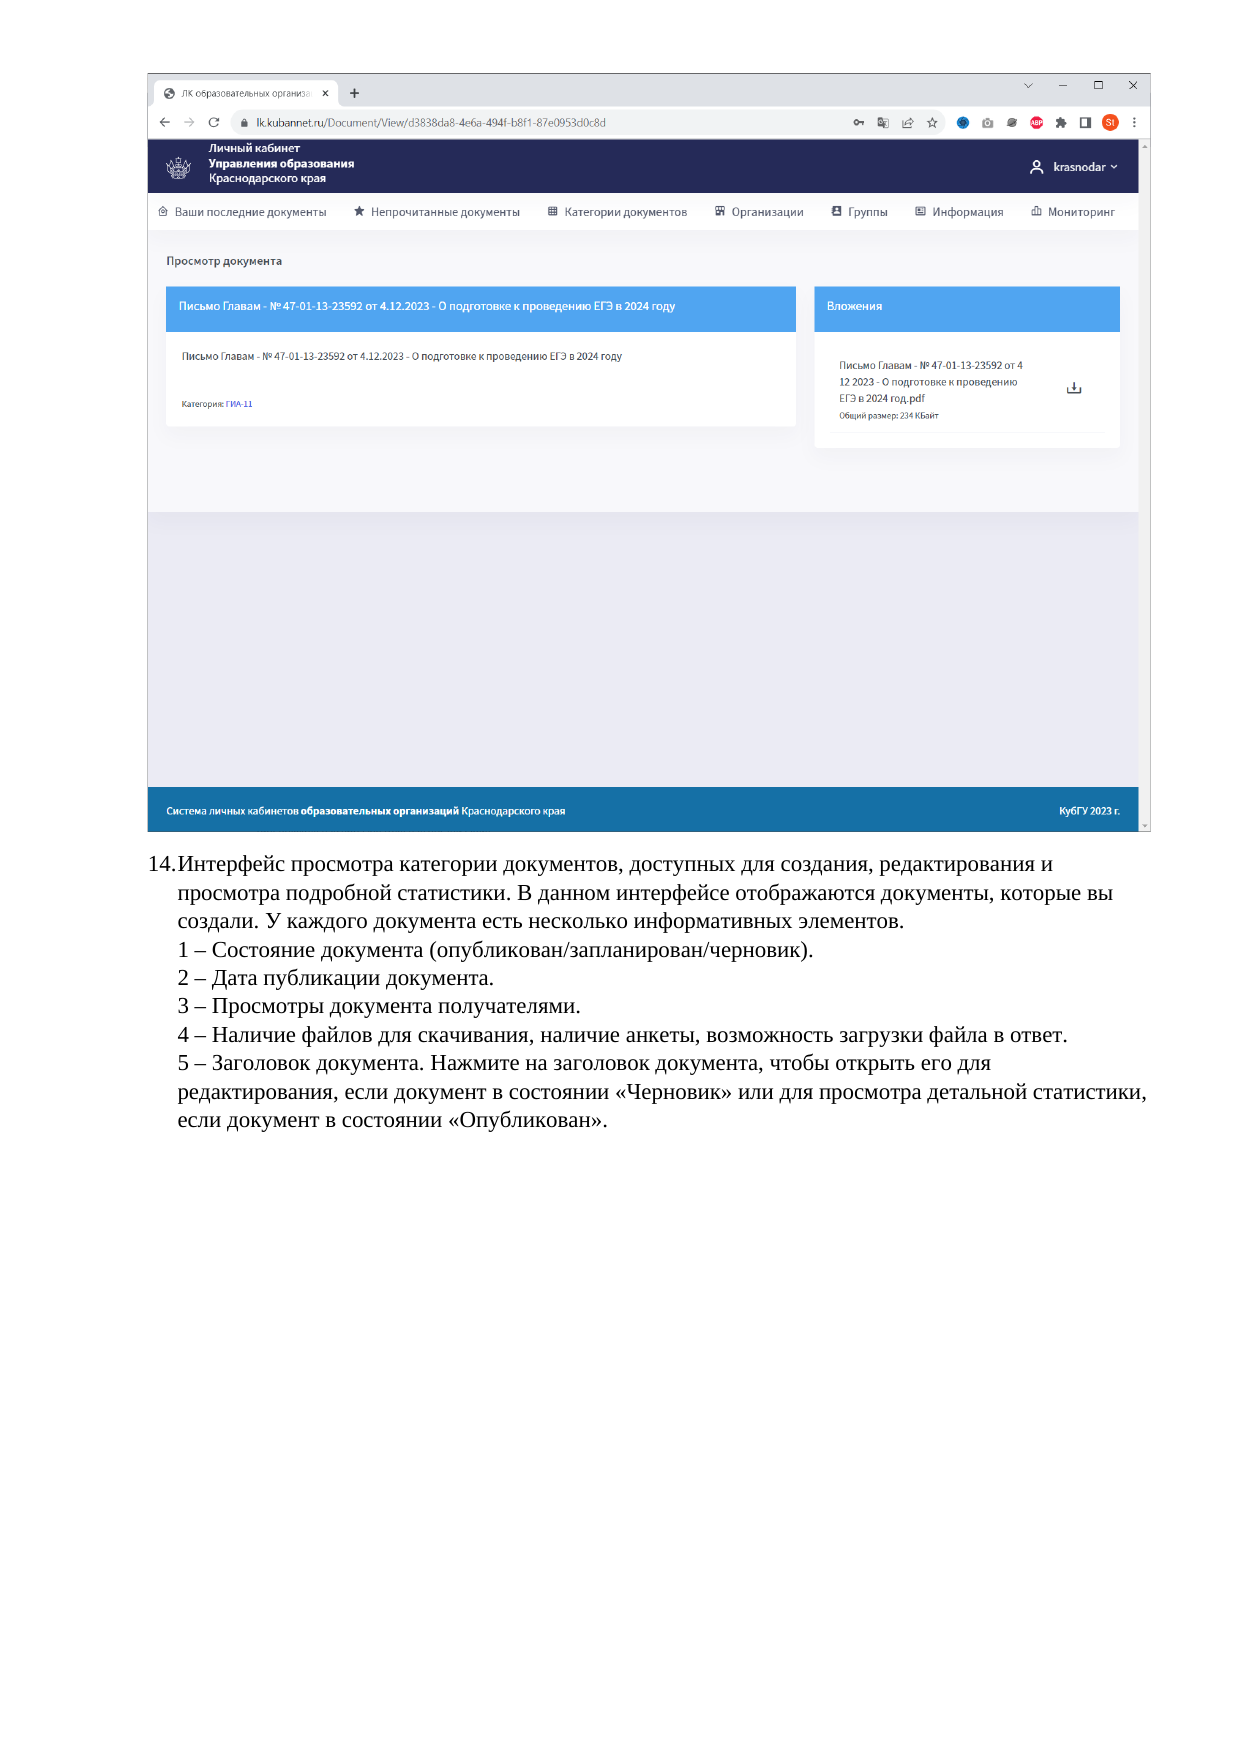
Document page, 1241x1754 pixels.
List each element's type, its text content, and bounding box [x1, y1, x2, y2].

list Интерфейс просмотра категории документов, доступных для создания, редактирования и просмотра подробной статистики. В данном интерфейсе отображаются документы, которые вы создали. У каждого документа есть несколько информативных элементов. [148, 850, 1152, 934]
list 3 – Просмотры документа получателями. [177, 993, 1152, 1019]
list 2 – Дата публикации документа. [177, 964, 1152, 991]
list 1 – Состояние документа (опубликован/запланирован/черновик). [177, 936, 1152, 962]
list 5 – Заголовок документа. Нажмите на заголовок документа, чтобы открыть его для редактирования, если документ в состоянии «Черновик» или для просмотра детальной статистики, если документ в состоянии «Опубликован». [177, 1049, 1152, 1133]
list 4 – Наличие файлов для скачивания, наличие анкеты, возможность загрузки файла в ответ. [177, 1021, 1152, 1047]
picture [147, 73, 1151, 832]
